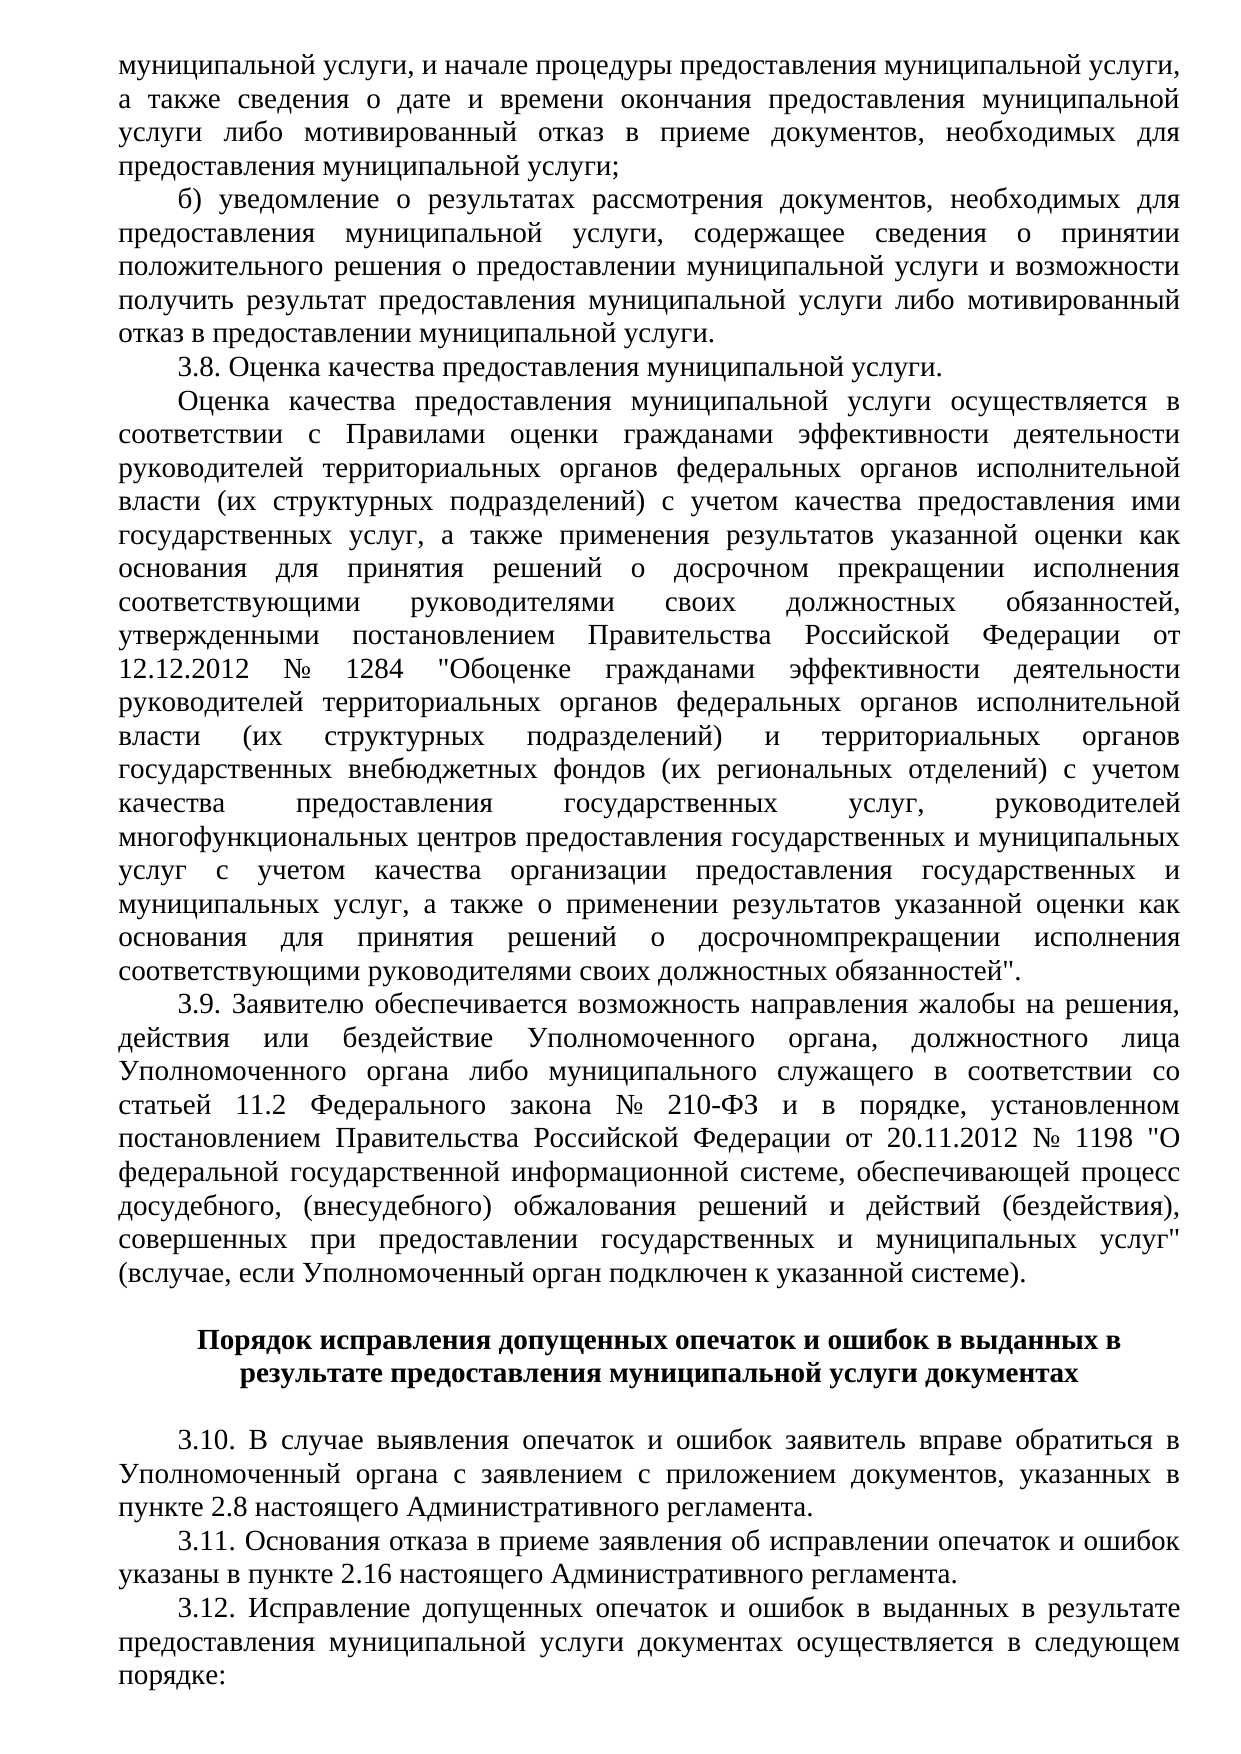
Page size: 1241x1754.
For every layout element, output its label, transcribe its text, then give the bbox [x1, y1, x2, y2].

subtitle Порядок исправления допущенных опечаток и ошибок в выданных в результате предоставления муниципальной услуги документах [138, 1322, 1181, 1389]
text 3.8. Оценка качества предоставления муниципальной услуги. [118, 349, 1181, 383]
text 3.9. Заявителю обеспечивается возможность направления жалобы на решения, действия или бездействие Уполномоченного органа, должностного лица Уполномоченного органа либо муниципального служащего в соответствии со статьей 11.2 Федерального закона № 210-ФЗ и в порядке, установленном постановлением Правительства Российской Федерации от 20.11.2012 № 1198 "О федеральной государственной информационной системе, обеспечивающей процесс досудебного, (внесудебного) обжалования решений и действий (бездействия), совершенных при предоставлении государственных и муниципальных услуг" (вслучае, если Уполномоченный орган подключен к указанной системе). [118, 986, 1181, 1288]
text б) уведомление о результатах рассмотрения документов, необходимых для предоставления муниципальной услуги, содержащее сведения о принятии положительного решения о предоставлении муниципальной услуги и возможности получить результат предоставления муниципальной услуги либо мотивированный отказ в предоставлении муниципальной услуги. [118, 181, 1181, 349]
text Оценка качества предоставления муниципальной услуги осуществляется в соответствии с Правилами оценки гражданами эффективности деятельности руководителей территориальных органов федеральных органов исполнительной власти (их структурных подразделений) с учетом качества предоставления ими государственных услуг, а также применения результатов указанной оценки как основания для принятия решений о досрочном прекращении исполнения соответствующими руководителями своих должностных обязанностей, утвержденными постановлением Правительства Российской Федерации от 12.12.2012 № 1284 "Обоценке гражданами эффективности деятельности руководителей территориальных органов федеральных органов исполнительной власти (их структурных подразделений) и территориальных органов государственных внебюджетных фондов (их региональных отделений) с учетом качества предоставления государственных услуг, руководителей многофункциональных центров предоставления государственных и муниципальных услуг с учетом качества организации предоставления государственных и муниципальных услуг, а также о применении результатов указанной оценки как основания для принятия решений о досрочномпрекращении исполнения соответствующими руководителями своих должностных обязанностей". [118, 383, 1181, 986]
text 3.11. Основания отказа в приеме заявления об исправлении опечаток и ошибок указаны в пункте 2.16 настоящего Административного регламента. [118, 1523, 1181, 1590]
text 3.12. Исправление допущенных опечаток и ошибок в выданных в результате предоставления муниципальной услуги документах осуществляется в следующем порядке: [118, 1590, 1181, 1691]
text 3.10. В случае выявления опечаток и ошибок заявитель вправе обратиться в Уполномоченный органа с заявлением с приложением документов, указанных в пункте 2.8 настоящего Административного регламента. [118, 1422, 1181, 1523]
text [118, 47, 1181, 181]
